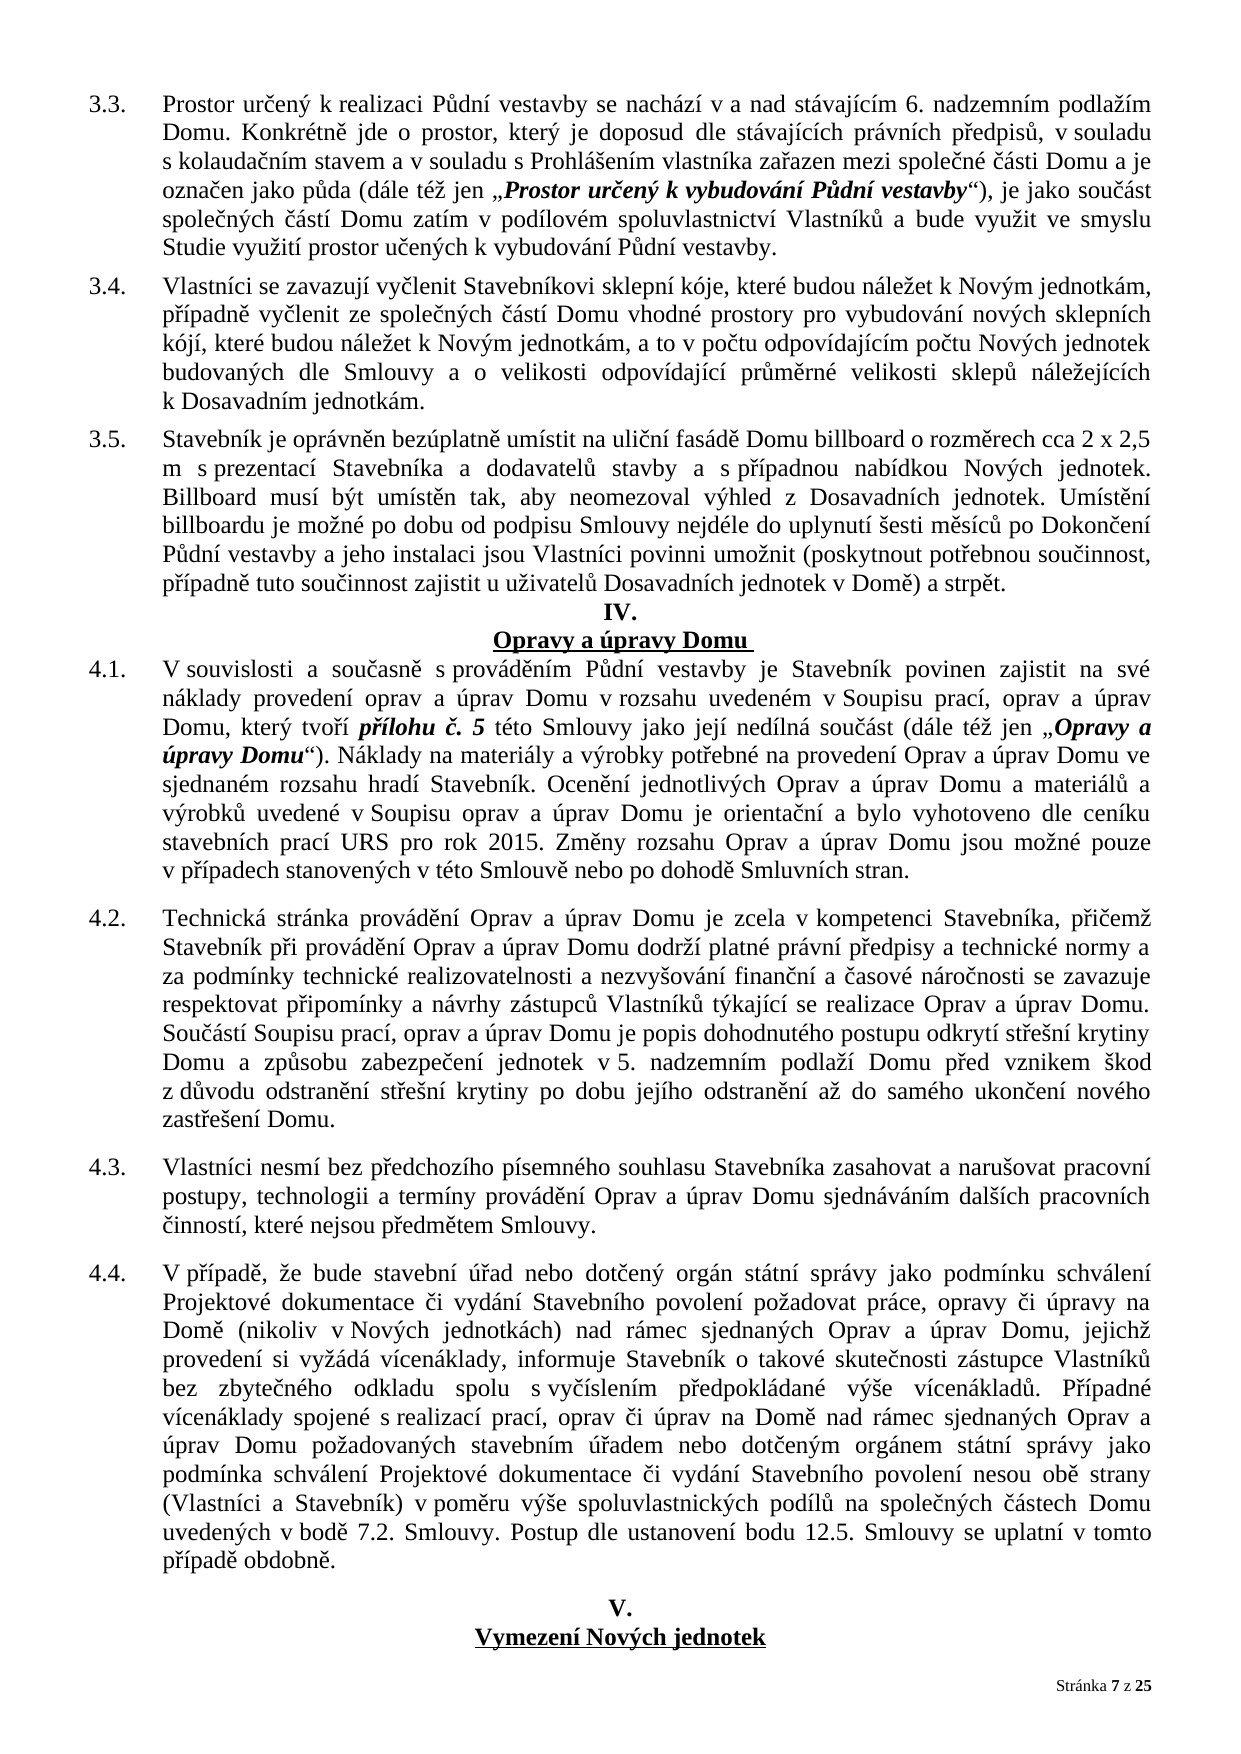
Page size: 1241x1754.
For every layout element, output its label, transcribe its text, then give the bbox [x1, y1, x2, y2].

list Prostor určený k realizaci Půdní vestavby se nachází v a nad stávajícím 6. nadzemním podlažím Domu. Konkrétně jde o prostor, který je doposud dle stávajících právních předpisů, v souladu s kolaudačním stavem a v souladu s Prohlášením vlastníka zařazen mezi společné části Domu a je označen jako půda (dále též jen „Prostor určený k vybudování Půdní vestavby“), je jako součást společných částí Domu zatím v podílovém spoluvlastnictví Vlastníků a bude využit ve smyslu Studie využití prostor učených k vybudování Půdní vestavby. [89, 89, 1152, 261]
text V. [89, 1593, 1152, 1622]
list V případě, že bude stavební úřad nebo dotčený orgán státní správy jako podmínku schválení Projektové dokumentace či vydání Stavebního povolení požadovat práce, opravy či úpravy na Domě (nikoliv v Nových jednotkách) nad rámec sjednaných Oprav a úprav Domu, jejichž provedení si vyžádá vícenáklady, informuje Stavebník o takové skutečnosti zástupce Vlastníků bez zbytečného odkladu spolu s vyčíslením předpokládané výše vícenákladů. Případné vícenáklady spojené s realizací prací, oprav či úprav na Domě nad rámec sjednaných Oprav a úprav Domu požadovaných stavebním úřadem nebo dotčeným orgánem státní správy jako podmínka schválení Projektové dokumentace či vydání Stavebního povolení nesou obě strany (Vlastníci a Stavebník) v poměru výše spoluvlastnických podílů na společných částech Domu uvedených v bodě 7.2. Smlouvy. Postup dle ustanovení bodu 12.5. Smlouvy se uplatní v tomto případě obdobně. [89, 1258, 1152, 1574]
subtitle Opravy a úpravy Domu [89, 625, 1152, 654]
list Technická stránka provádění Oprav a úprav Domu je zcela v kompetenci Stavebníka, přičemž Stavebník při provádění Oprav a úprav Domu dodrží platné právní předpisy a technické normy a za podmínky technické realizovatelnosti a nezvyšování finanční a časové náročnosti se zavazuje respektovat připomínky a návrhy zástupců Vlastníků týkající se realizace Oprav a úprav Domu. Součástí Soupisu prací, oprav a úprav Domu je popis dohodnutého postupu odkrytí střešní krytiny Domu a způsobu zabezpečení jednotek v 5. nadzemním podlaží Domu před vznikem škod z důvodu odstranění střešní krytiny po dobu jejího odstranění až do samého ukončení nového zastřešení Domu. [89, 903, 1152, 1133]
text IV. [89, 597, 1152, 625]
subtitle Vymezení Nových jednotek [89, 1622, 1152, 1651]
list V souvislosti a současně s prováděním Půdní vestavby je Stavebník povinen zajistit na své náklady provedení oprav a úprav Domu v rozsahu uvedeném v Soupisu prací, oprav a úprav Domu, který tvoří přílohu č. 5 této Smlouvy jako její nedílná součást (dále též jen „Opravy a úpravy Domu“). Náklady na materiály a výrobky potřebné na provedení Oprav a úprav Domu ve sjednaném rozsahu hradí Stavebník. Ocenění jednotlivých Oprav a úprav Domu a materiálů a výrobků uvedené v Soupisu oprav a úprav Domu je orientační a bylo vyhotoveno dle ceníku stavebních prací URS pro rok 2015. Změny rozsahu Oprav a úprav Domu jsou možné pouze v případech stanovených v této Smlouvě nebo po dohodě Smluvních stran. [89, 654, 1152, 884]
list Vlastníci nesmí bez předchozího písemného souhlasu Stavebníka zasahovat a narušovat pracovní postupy, technologii a termíny provádění Oprav a úprav Domu sjednáváním dalších pracovních činností, které nejsou předmětem Smlouvy. [89, 1152, 1152, 1239]
list Stavebník je oprávněn bezúplatně umístit na uliční fasádě Domu billboard o rozměrech cca 2 x 2,5 m s prezentací Stavebníka a dodavatelů stavby a s případnou nabídkou Nových jednotek. Billboard musí být umístěn tak, aby neomezoval výhled z Dosavadních jednotek. Umístění billboardu je možné po dobu od podpisu Smlouvy nejdéle do uplynutí šesti měsíců po Dokončení Půdní vestavby a jeho instalaci jsou Vlastníci povinni umožnit (poskytnout potřebnou součinnost, případně tuto součinnost zajistit u uživatelů Dosavadních jednotek v Domě) a strpět. [89, 424, 1152, 597]
list Vlastníci se zavazují vyčlenit Stavebníkovi sklepní kóje, které budou náležet k Novým jednotkám, případně vyčlenit ze společných částí Domu vhodné prostory pro vybudování nových sklepních kójí, které budou náležet k Novým jednotkám, a to v počtu odpovídajícím počtu Nových jednotek budovaných dle Smlouvy a o velikosti odpovídající průměrné velikosti sklepů náležejících k Dosavadním jednotkám. [89, 271, 1152, 414]
